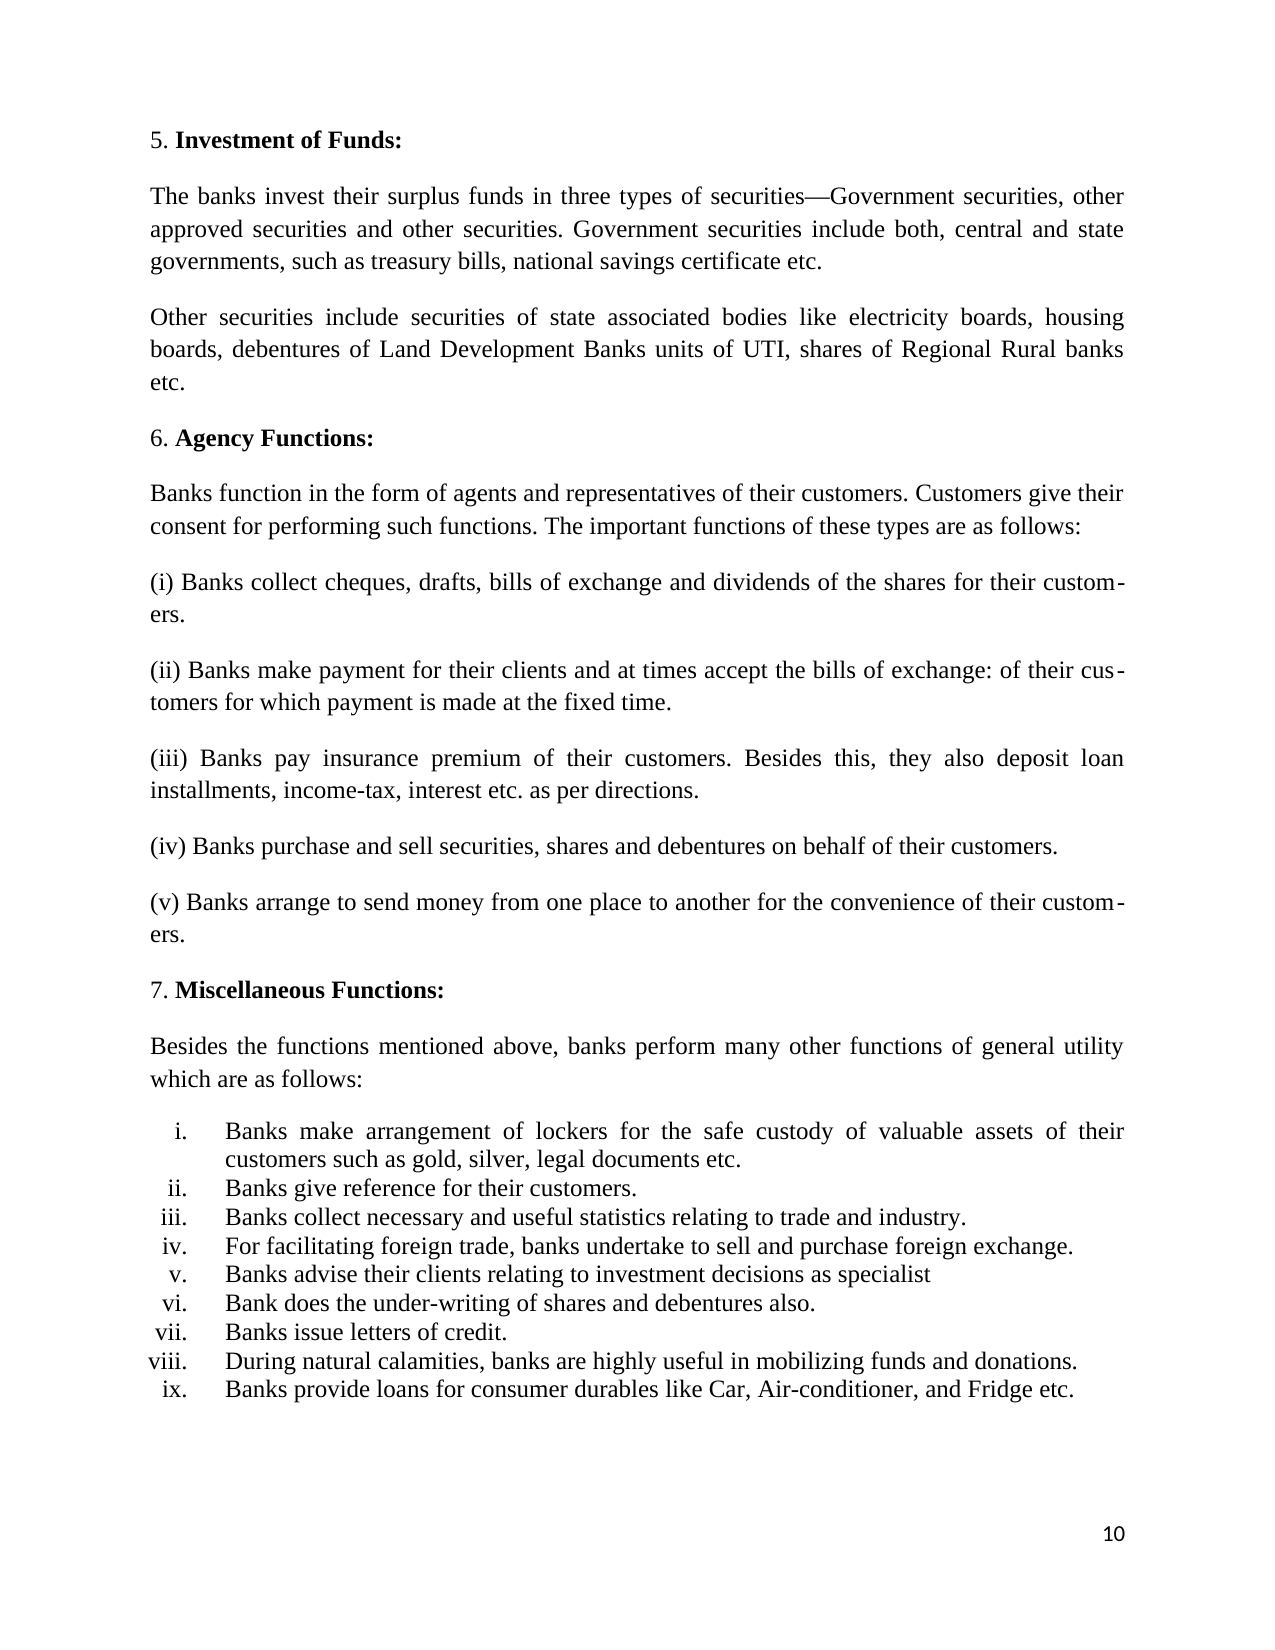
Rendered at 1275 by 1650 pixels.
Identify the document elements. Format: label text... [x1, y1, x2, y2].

list Bank does the under-writing of shares and debentures also. [187, 1288, 1125, 1317]
list Banks provide loans for consumer durables like Car, Air-conditioner, and Fridge etc. [187, 1374, 1125, 1403]
text Besides the functions mentioned above, banks perform many other functions of general utility which are as follows: [150, 1028, 1125, 1092]
text 7. Miscellaneous Functions: [150, 972, 1125, 1004]
text Banks function in the form of agents and representatives of their customers. Customers give their consent for performing such functions. The important functions of these types are as follows: [150, 475, 1125, 539]
list During natural calamities, banks are highly useful in mobilizing funds and donations. [187, 1346, 1125, 1374]
text (v) Banks arrange to send money from one place to another for the convenience of their customers. [150, 883, 1125, 948]
list Banks collect necessary and useful statistics relating to trade and industry. [187, 1202, 1125, 1231]
text 6. Agency Functions: [150, 419, 1125, 451]
text 5. Investment of Funds: [150, 122, 1125, 154]
list Banks give reference for their customers. [187, 1173, 1125, 1202]
list Banks make arrangement of lockers for the safe custody of valuable assets of their customers such as gold, silver, legal documents etc. [187, 1116, 1125, 1173]
text The banks invest their surplus funds in three types of securities—Government securities, other approved securities and other securities. Government securities include both, central and state governments, such as treasury bills, national savings certificate etc. [150, 178, 1125, 275]
text (iii) Banks pay insurance premium of their customers. Besides this, they also deposit loan installments, income-tax, interest etc. as per directions. [150, 739, 1125, 804]
list Banks advise their clients relating to investment decisions as specialist [187, 1259, 1125, 1288]
text (ii) Banks make payment for their clients and at times accept the bills of exchange: of their customers for which payment is made at the fixed time. [150, 651, 1125, 716]
text (iv) Banks purchase and sell securities, shares and debentures on behalf of their customers. [150, 828, 1125, 860]
text (i) Banks collect cheques, drafts, bills of exchange and dividends of the shares for their customers. [150, 563, 1125, 628]
list Banks issue letters of credit. [187, 1317, 1125, 1346]
list For facilitating foreign trade, banks undertake to sell and purchase foreign exchange. [187, 1231, 1125, 1259]
text Other securities include securities of state associated bodies like electricity boards, housing boards, debentures of Land Development Banks units of UTI, shares of Regional Rural banks etc. [150, 298, 1125, 396]
